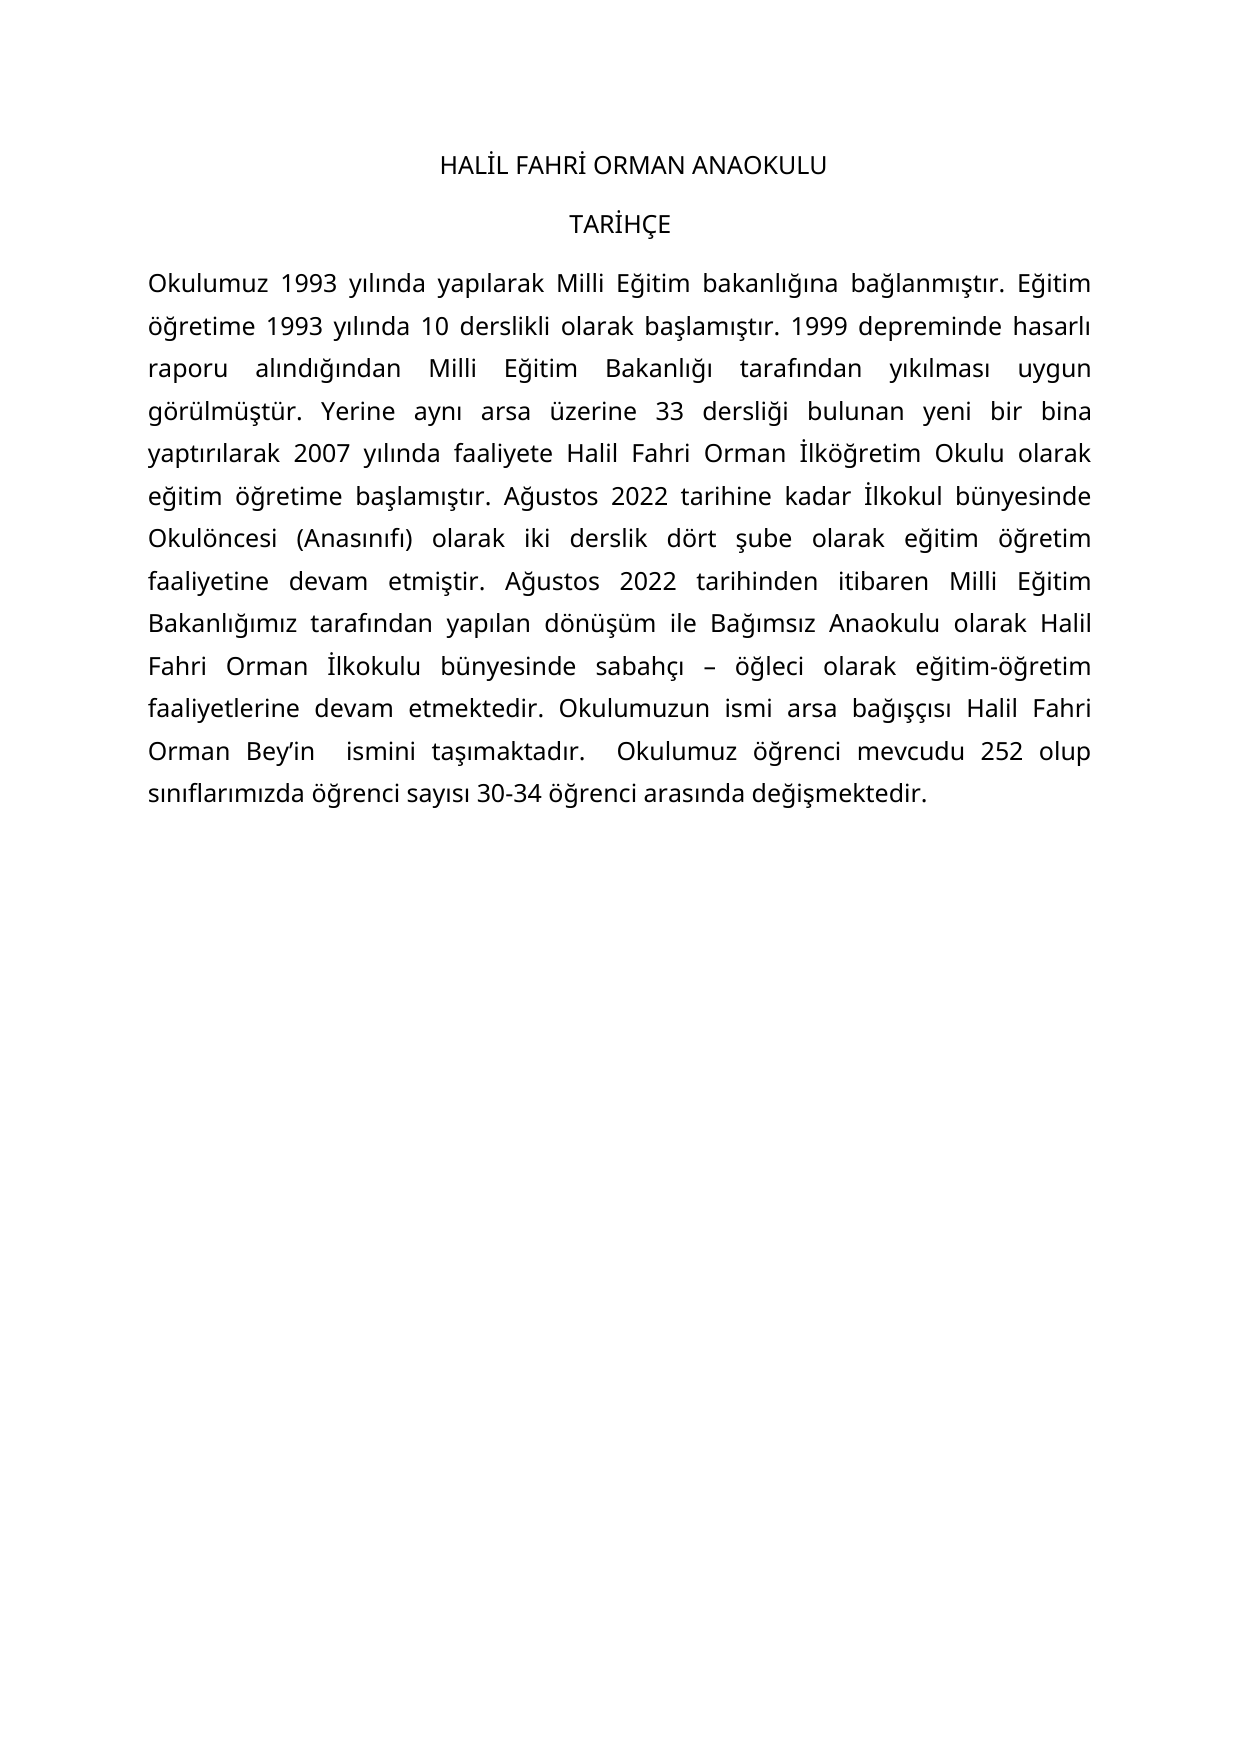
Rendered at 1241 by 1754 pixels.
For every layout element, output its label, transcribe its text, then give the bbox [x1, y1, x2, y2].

text TARİHÇE [148, 207, 1093, 241]
text Okulumuz 1993 yılında yapılarak Milli Eğitim bakanlığına bağlanmıştır. Eğitim öğretime 1993 yılında 10 derslikli olarak başlamıştır. 1999 depreminde hasarlı raporu alındığından Milli Eğitim Bakanlığı tarafından yıkılması uygun görülmüştür. Yerine aynı arsa üzerine 33 dersliği bulunan yeni bir bina yaptırılarak 2007 yılında faaliyete Halil Fahri Orman İlköğretim Okulu olarak eğitim öğretime başlamıştır. Ağustos 2022 tarihine kadar İlkokul bünyesinde Okulöncesi (Anasınıfı) olarak iki derslik dört şube olarak eğitim öğretim faaliyetine devam etmiştir. Ağustos 2022 tarihinden itibaren Milli Eğitim Bakanlığımız tarafından yapılan dönüşüm ile Bağımsız Anaokulu olarak Halil Fahri Orman İlkokulu bünyesinde sabahçı – öğleci olarak eğitim-öğretim faaliyetlerine devam etmektedir. Okulumuzun ismi arsa bağışçısı Halil Fahri Orman Bey’in ismini taşımaktadır. Okulumuz öğrenci mevcudu 252 olup sınıflarımızda öğrenci sayısı 30-34 öğrenci arasında değişmektedir. [148, 266, 1093, 810]
text HALİL FAHRİ ORMAN ANAOKULU [148, 148, 1093, 182]
